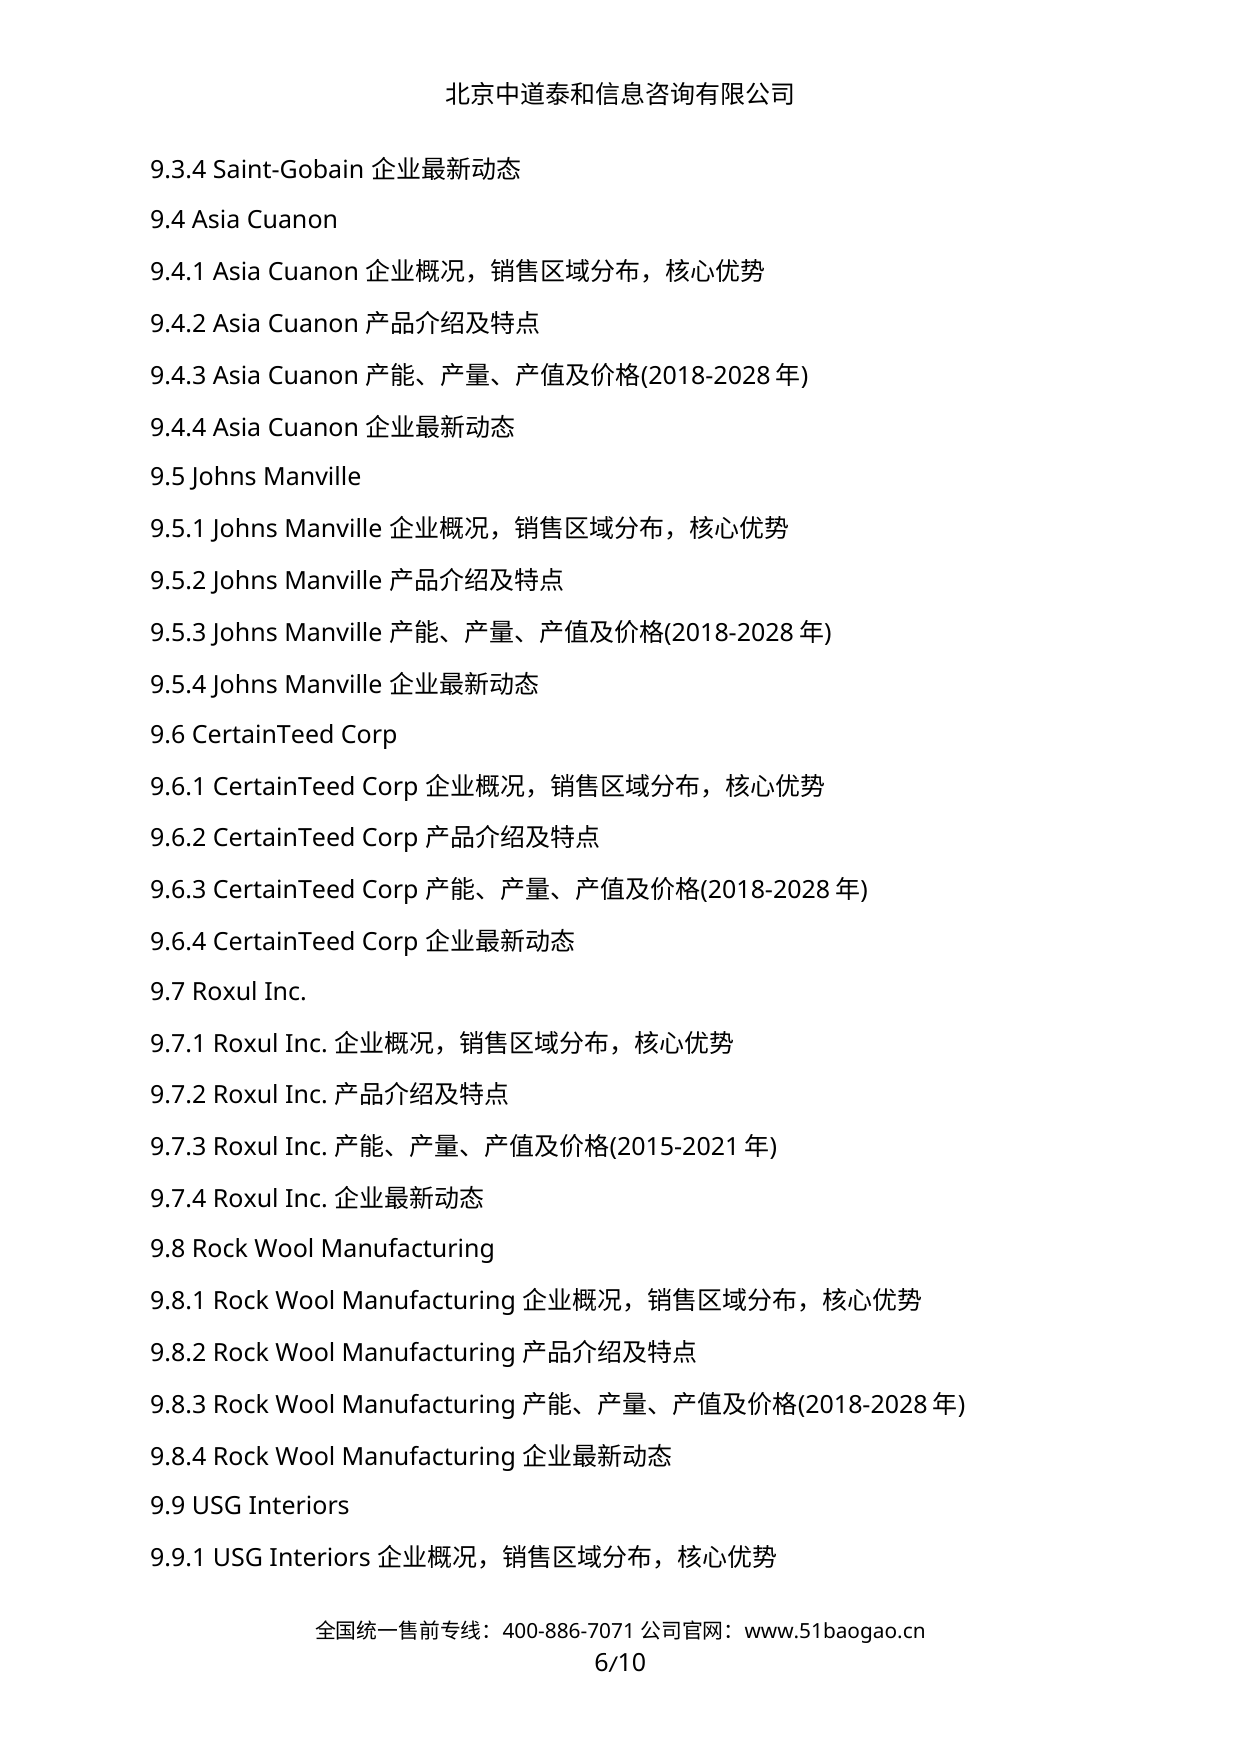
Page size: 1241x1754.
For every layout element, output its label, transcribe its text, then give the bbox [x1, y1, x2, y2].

text 9.4.1 Asia Cuanon 企业概况，销售区域分布，核心优势 [150, 252, 1090, 288]
text 9.6 CertainTeed Corp [150, 716, 1090, 750]
text 9.4.2 Asia Cuanon 产品介绍及特点 [150, 303, 1090, 340]
text 9.8.2 Rock Wool Manufacturing 产品介绍及特点 [150, 1332, 1090, 1368]
text 9.7.4 Roxul Inc. 企业最新动态 [150, 1179, 1090, 1215]
text 9.5.2 Johns Manville 产品介绍及特点 [150, 561, 1090, 597]
text 9.4 Asia Cuanon [150, 202, 1090, 236]
text 9.5.1 Johns Manville 企业概况，销售区域分布，核心优势 [150, 509, 1090, 545]
text 9.3.4 Saint-Gobain 企业最新动态 [150, 150, 1090, 186]
text 9.6.3 CertainTeed Corp 产能、产量、产值及价格(2018-2028年) [150, 870, 1090, 906]
text 9.7.3 Roxul Inc. 产能、产量、产值及价格(2015-2021年) [150, 1127, 1090, 1163]
text 9.5.3 Johns Manville 产能、产量、产值及价格(2018-2028年) [150, 612, 1090, 649]
text 9.7.1 Roxul Inc. 企业概况，销售区域分布，核心优势 [150, 1023, 1090, 1059]
text 9.8.4 Rock Wool Manufacturing 企业最新动态 [150, 1436, 1090, 1472]
text 9.5.4 Johns Manville 企业最新动态 [150, 664, 1090, 701]
text 9.4.3 Asia Cuanon 产能、产量、产值及价格(2018-2028年) [150, 355, 1090, 392]
text 9.8.3 Rock Wool Manufacturing 产能、产量、产值及价格(2018-2028年) [150, 1384, 1090, 1420]
text 9.6.1 CertainTeed Corp 企业概况，销售区域分布，核心优势 [150, 766, 1090, 802]
text 9.7.2 Roxul Inc. 产品介绍及特点 [150, 1075, 1090, 1111]
text 9.5 Johns Manville [150, 459, 1090, 493]
text 9.9 USG Interiors [150, 1488, 1090, 1522]
text 9.7 Roxul Inc. [150, 973, 1090, 1007]
text 9.6.4 CertainTeed Corp 企业最新动态 [150, 922, 1090, 958]
text 9.6.2 CertainTeed Corp 产品介绍及特点 [150, 818, 1090, 854]
text 9.8.1 Rock Wool Manufacturing 企业概况，销售区域分布，核心优势 [150, 1280, 1090, 1317]
text 9.9.1 USG Interiors 企业概况，销售区域分布，核心优势 [150, 1537, 1090, 1574]
text 9.8 Rock Wool Manufacturing [150, 1231, 1090, 1265]
text 9.4.4 Asia Cuanon 企业最新动态 [150, 407, 1090, 443]
